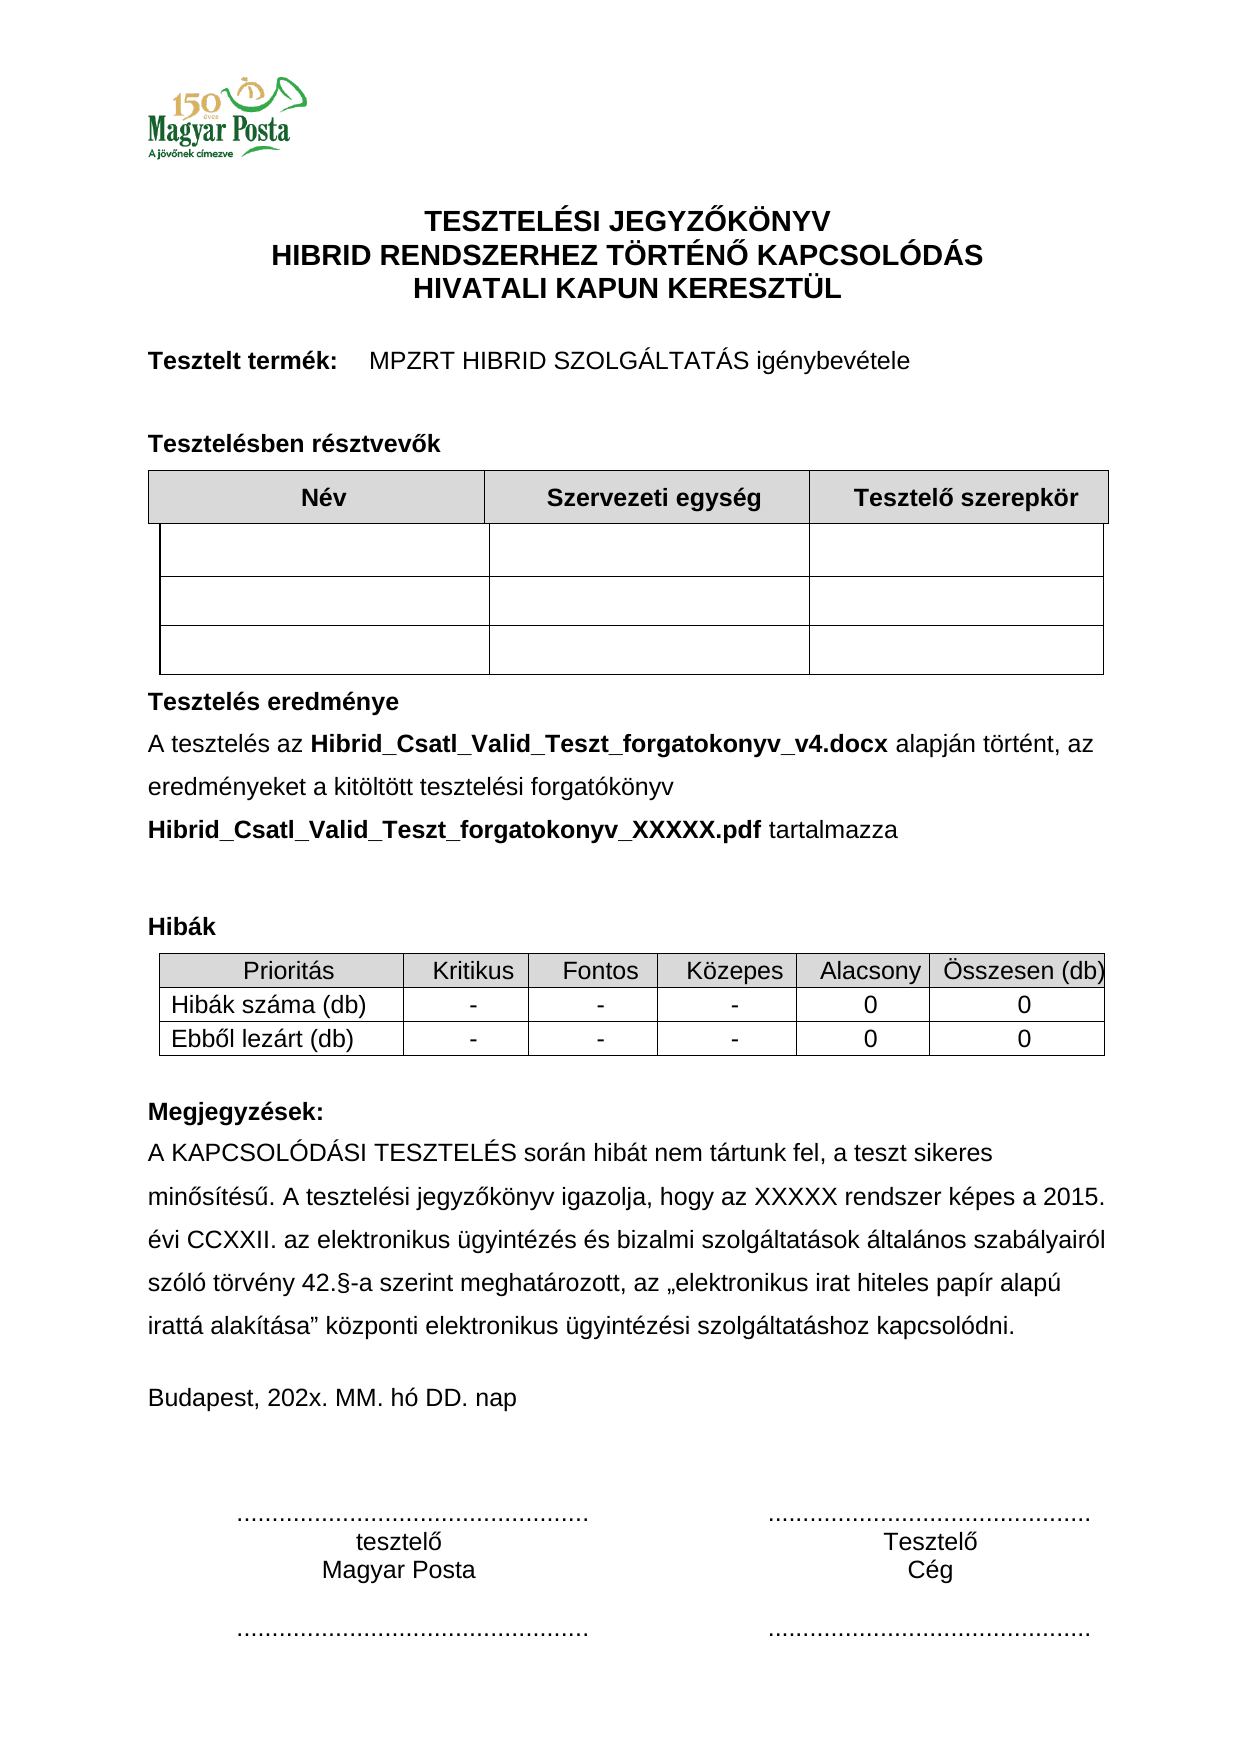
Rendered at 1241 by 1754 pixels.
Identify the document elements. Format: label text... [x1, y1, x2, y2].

text Hibák [148, 912, 1107, 941]
table_cell [490, 577, 809, 625]
table_cell [490, 626, 809, 674]
table_cell 0 [797, 988, 929, 1021]
text tesztelő Tesztelő [148, 1527, 1107, 1555]
table_header Alacsony [797, 954, 929, 987]
table_cell [810, 577, 1103, 625]
table_cell - [404, 1022, 528, 1055]
table_header Név [149, 471, 484, 523]
text A tesztelés az Hibrid_Csatl_Valid_Teszt_forgatokonyv_v4.docx alapján történt, az eredményeket a kitöltött tesztelési forgatókönyv Hibrid_Csatl_Valid_Teszt_forgatokonyv_XXXXX.pdf tartalmazza [148, 729, 1107, 844]
table_cell [810, 524, 1103, 576]
table_cell 0 [930, 1022, 1104, 1055]
text Budapest, 202x. MM. hó DD. nap [148, 1383, 1107, 1412]
table_header Prioritás [160, 954, 403, 987]
text TESZTELÉSI JEGYZŐKÖNYV [148, 204, 1107, 238]
table_cell [490, 524, 809, 576]
table_cell - [404, 988, 528, 1021]
table_cell Hibák száma (db) [160, 988, 403, 1021]
table_cell - [529, 988, 657, 1021]
table_cell [161, 577, 489, 625]
text Tesztelésben résztvevők [148, 429, 1107, 457]
table_cell [161, 524, 489, 576]
text Magyar Posta Cég [148, 1555, 1107, 1584]
text Tesztelt termék: MPZRT HIBRID SZOLGÁLTATÁS igénybevétele [148, 346, 1107, 375]
table_cell - [658, 1022, 796, 1055]
table_cell [810, 626, 1103, 674]
table_cell Ebből lezárt (db) [160, 1022, 403, 1055]
picture [147, 59, 309, 171]
text HIVATALI KAPUN KERESZTÜL [148, 271, 1107, 305]
text Megjegyzések: [148, 1097, 1107, 1126]
table_cell [161, 626, 489, 674]
table_header Tesztelő szerepkör [810, 471, 1108, 523]
table_header Összesen (db) [930, 954, 1104, 987]
table_header Fontos [529, 954, 657, 987]
text Tesztelés eredménye [148, 687, 1107, 716]
table_header Kritikus [404, 954, 528, 987]
table_header Közepes [658, 954, 796, 987]
table_cell - [529, 1022, 657, 1055]
table_header Szervezeti egység [485, 471, 809, 523]
table_cell - [658, 988, 796, 1021]
text A KAPCSOLÓDÁSI TESZTELÉS során hibát nem tártunk fel, a teszt sikeres minősítésű. A tesztelési jegyzőkönyv igazolja, hogy az XXXXX rendszer képes a 2015. évi CCXXII. az elektronikus ügyintézés és bizalmi szolgáltatások általános szabályairól szóló törvény 42.§-a szerint meghatározott, az „elektronikus irat hiteles papír alapú irattá alakítása” központi elektronikus ügyintézési szolgáltatáshoz kapcsolódni. [148, 1138, 1107, 1340]
table_cell 0 [930, 988, 1104, 1021]
text HIBRID RENDSZERHEZ TÖRTÉNŐ KAPCSOLÓDÁS [148, 238, 1107, 271]
table_cell 0 [797, 1022, 929, 1055]
